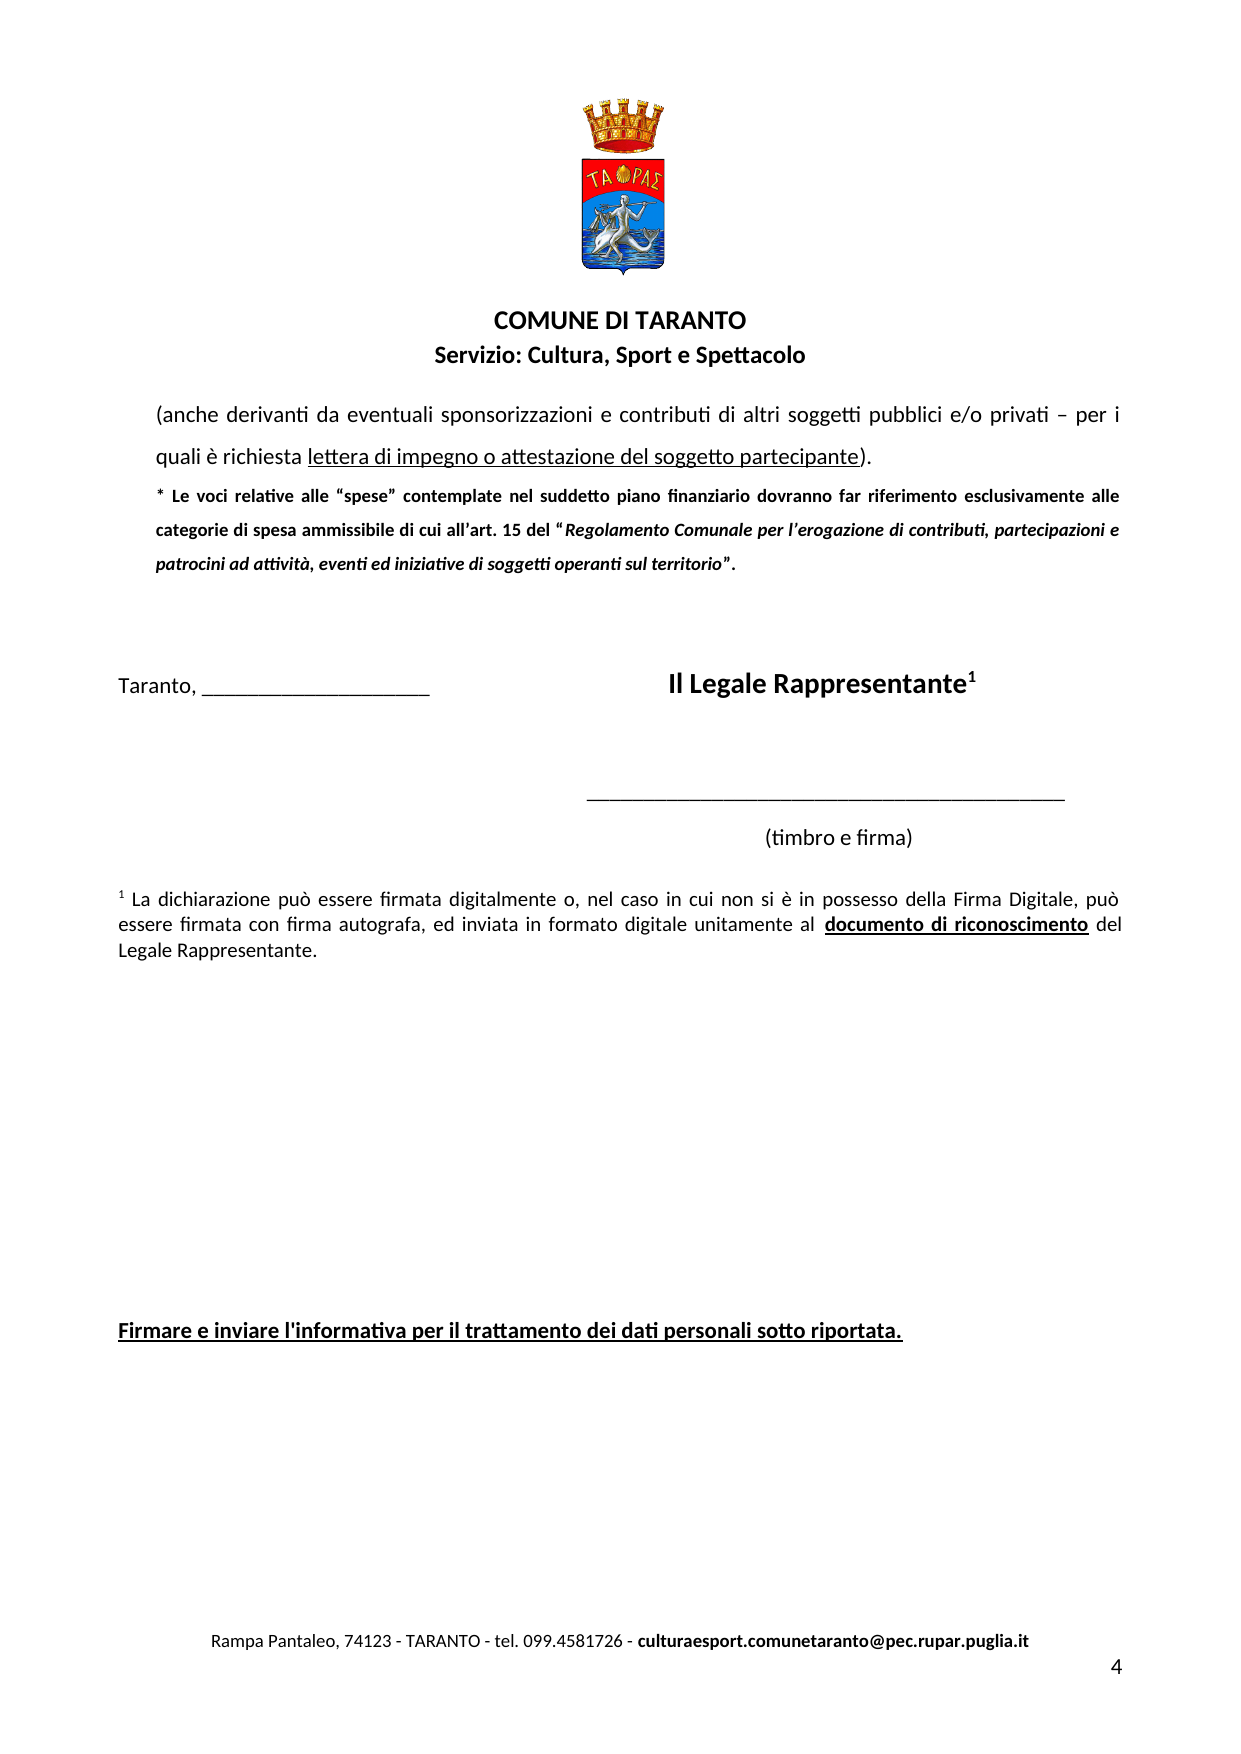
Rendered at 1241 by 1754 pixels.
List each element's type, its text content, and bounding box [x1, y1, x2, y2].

text (timbro e firma) [118, 823, 1122, 851]
text 1 La dichiarazione può essere firmata digitalmente o, nel caso in cui non si è in possesso della Firma Digitale, può essere firmata con firma autografa, ed inviata in formato digitale unitamente al documento di riconoscimento del Legale Rappresentante. [118, 886, 1122, 962]
text Taranto, ____________________ Il Legale Rappresentante1 [118, 666, 1122, 701]
text __________________________________________ [118, 776, 1122, 804]
list * Le voci relative alle “spese” contemplate nel suddetto piano finanziario dovranno far riferimento esclusivamente alle categorie di spesa ammissibile di cui all’art. 15 del “Regolamento Comunale per l’erogazione di contributi, partecipazioni e patrocini ad attività, eventi ed iniziative di soggetti operanti sul territorio”. [156, 484, 1122, 575]
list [118, 400, 1122, 470]
text Firmare e inviare l'informativa per il trattamento dei dati personali sotto riportata. [118, 1316, 1122, 1344]
